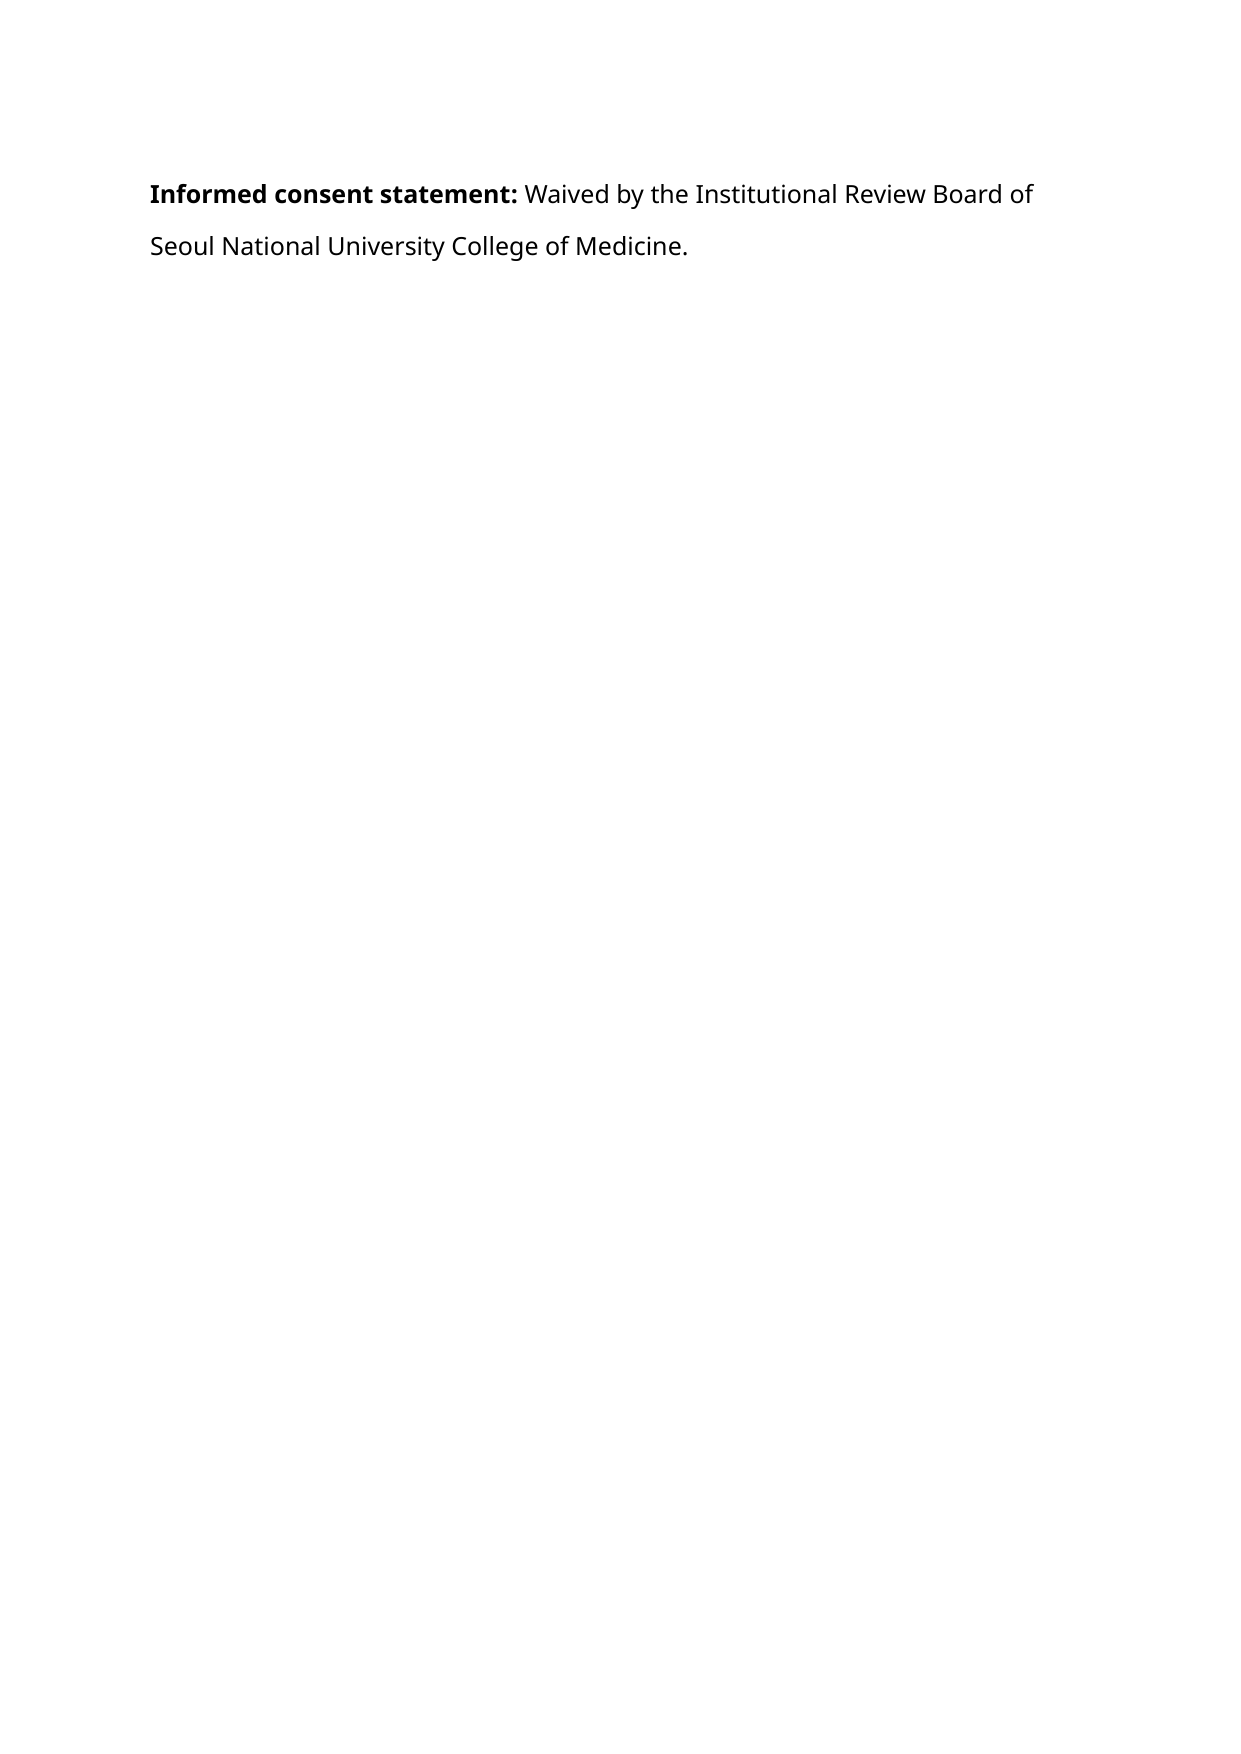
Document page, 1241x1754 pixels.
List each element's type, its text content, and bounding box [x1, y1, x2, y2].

text Informed consent statement: Waived by the Institutional Review Board of Seoul National University College of Medicine. [150, 177, 1090, 262]
